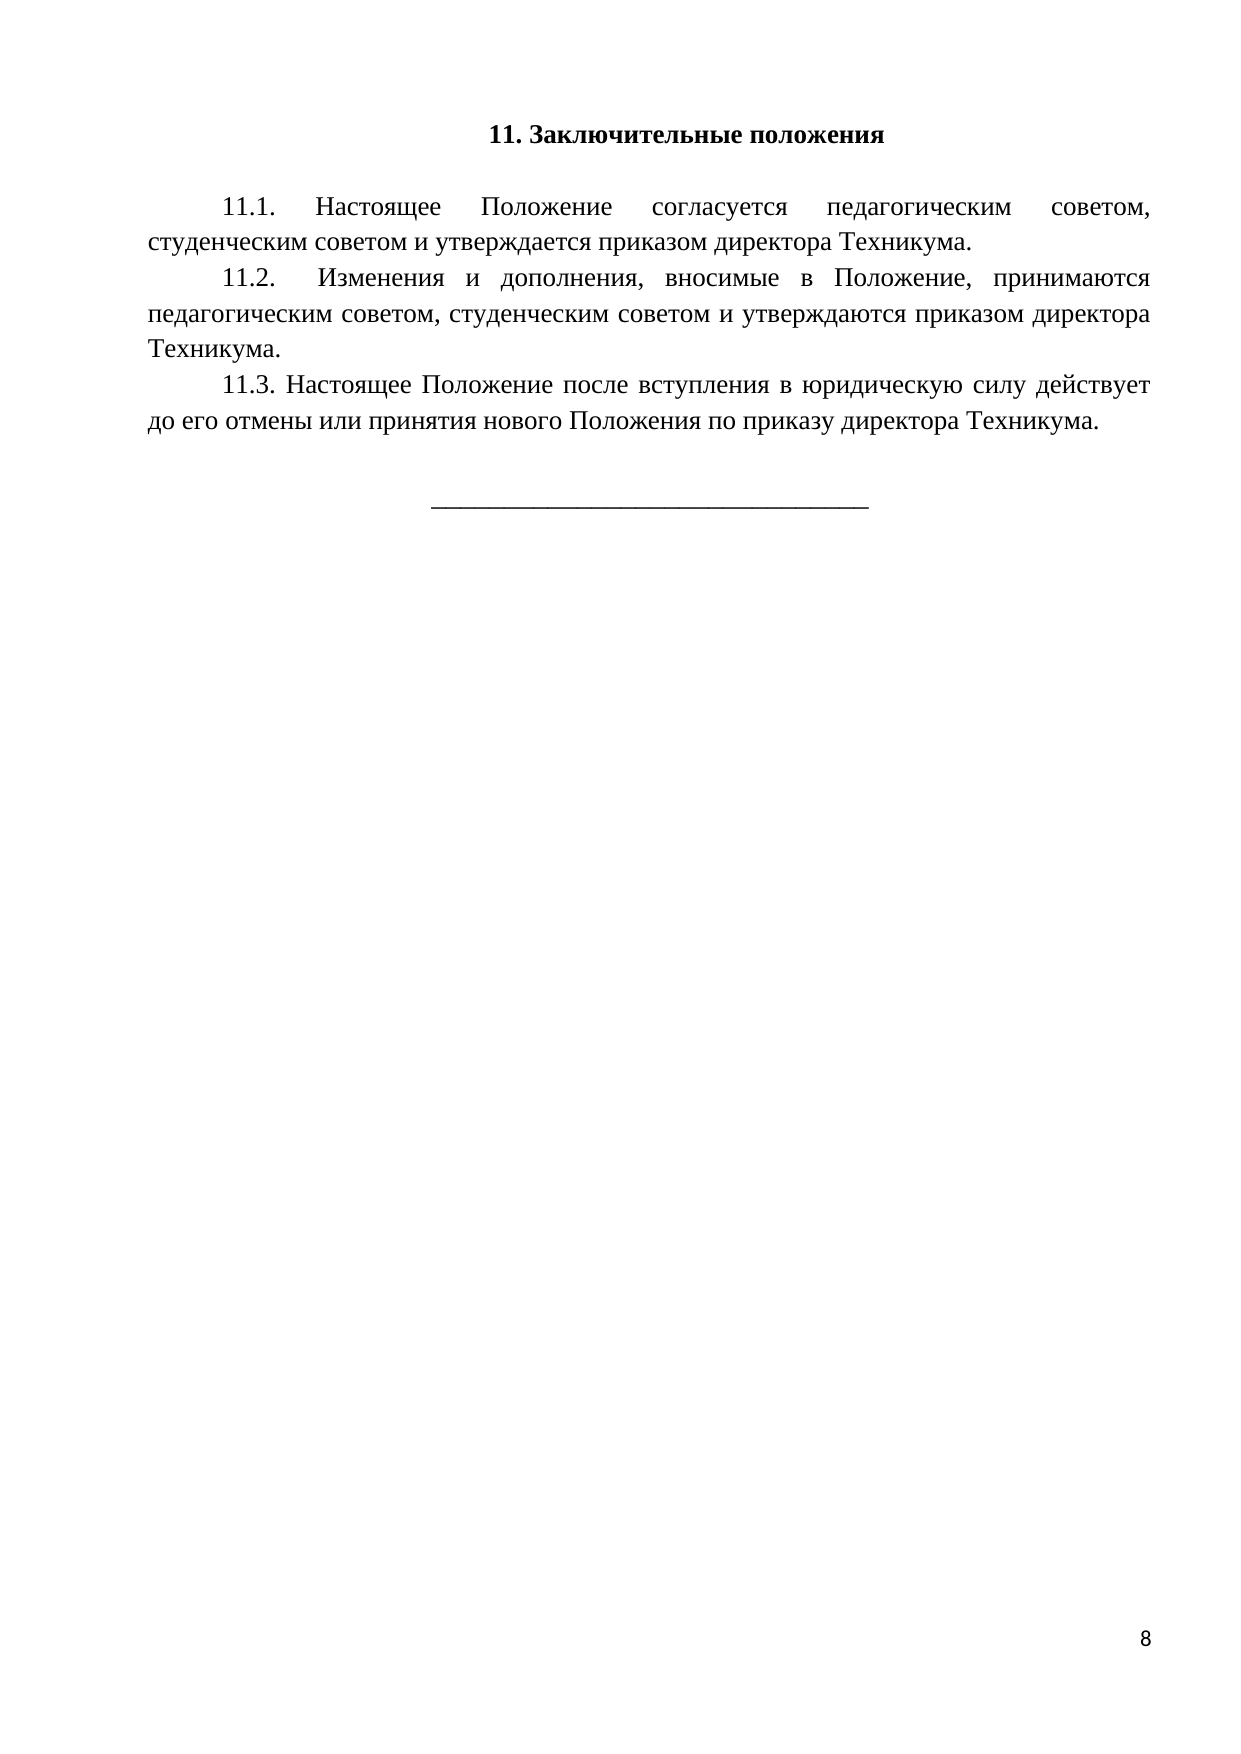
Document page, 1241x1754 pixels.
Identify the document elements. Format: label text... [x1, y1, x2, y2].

text ______________________________ [148, 478, 1152, 512]
text 11.1. Настоящее Положение согласуется педагогическим советом, студенческим советом и утверждается приказом директора Техникума. [148, 189, 1152, 256]
text 11.3. Настоящее Положение после вступления в юридическую силу действует до его отмены или принятия нового Положения по приказу директора Техникума. [148, 368, 1152, 435]
text 11. Заключительные положения [148, 118, 1152, 149]
text 11.2. Изменения и дополнения, вносимые в Положение, принимаются педагогическим советом, студенческим советом и утверждаются приказом директора Техникума. [148, 261, 1152, 364]
